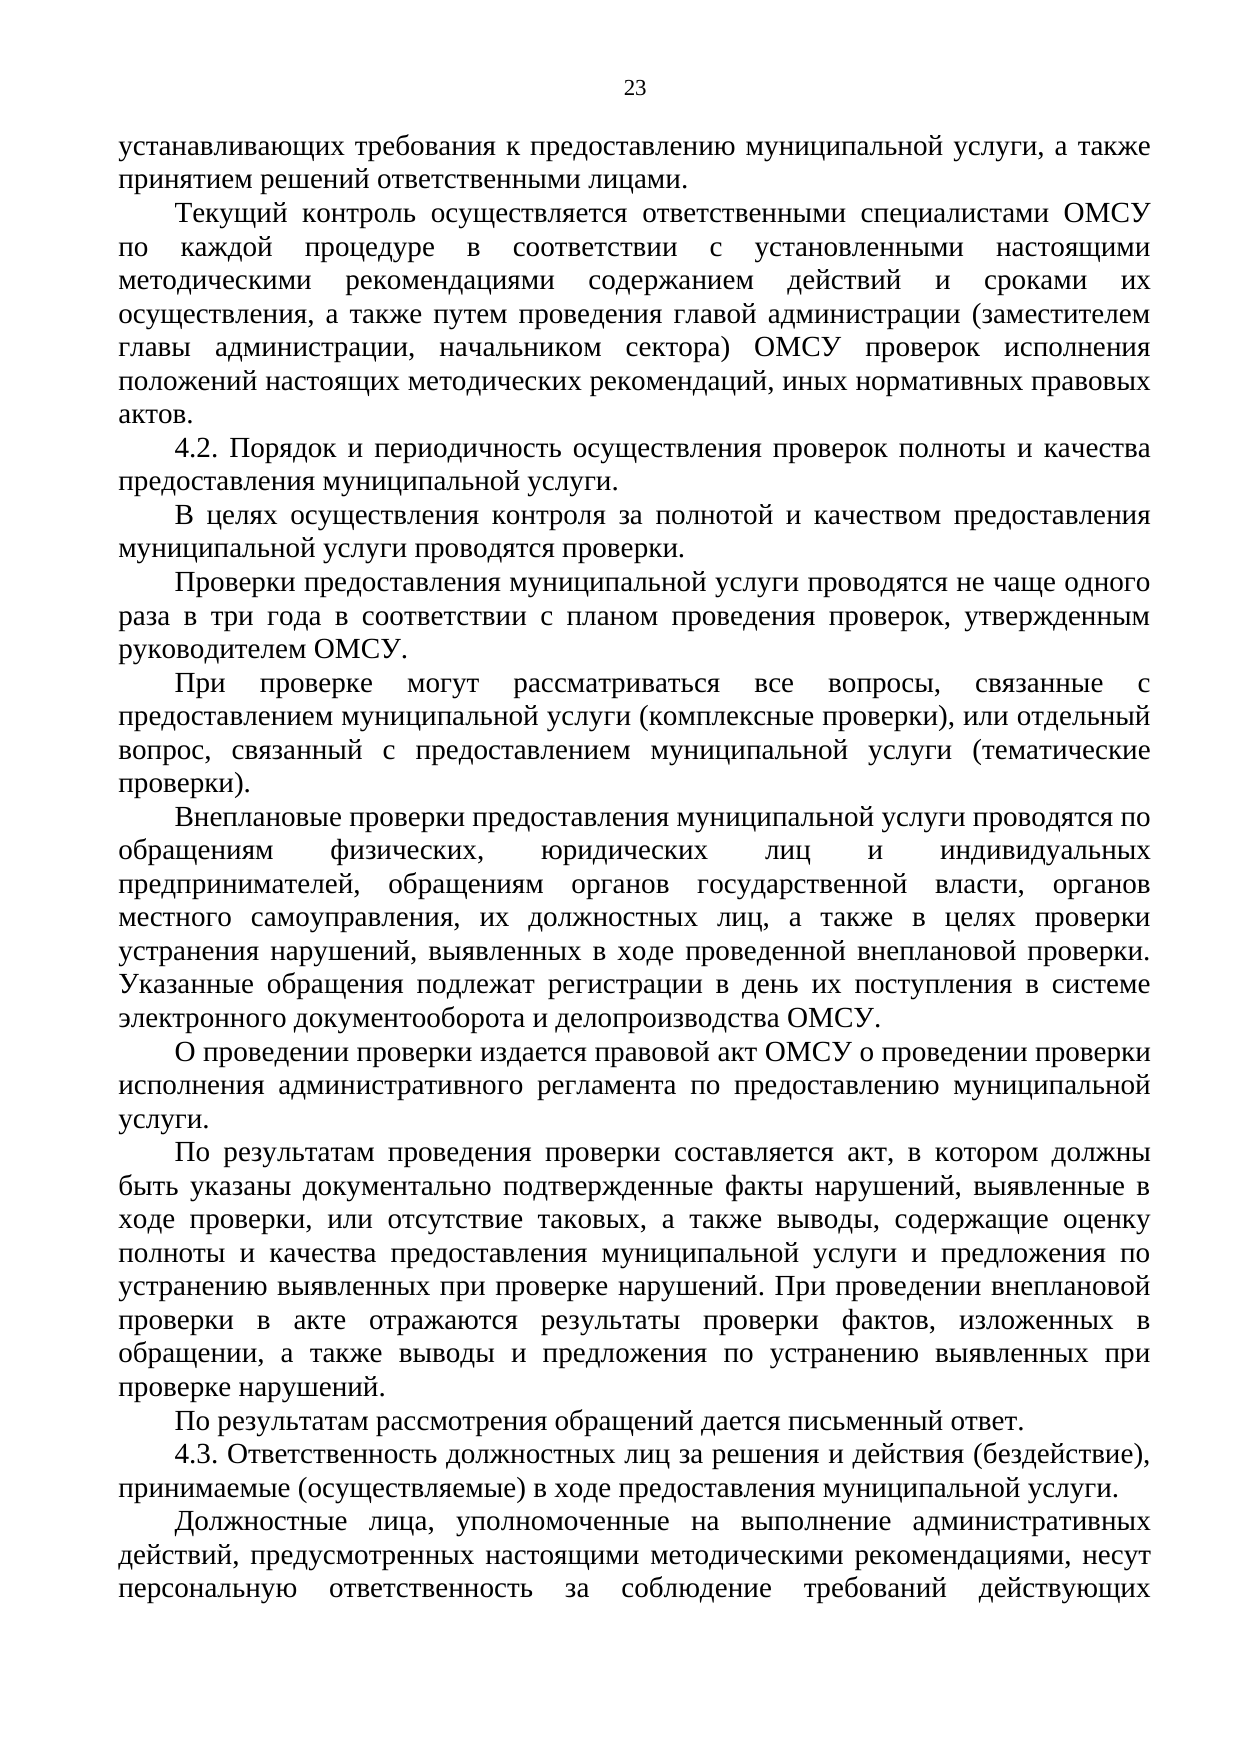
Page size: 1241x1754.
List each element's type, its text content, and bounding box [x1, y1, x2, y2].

text О проведении проверки издается правовой акт ОМСУ о проведении проверки исполнения административного регламента по предоставлению муниципальной услуги. [118, 1034, 1152, 1134]
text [118, 1503, 1152, 1604]
text В целях осуществления контроля за полнотой и качеством предоставления муниципальной услуги проводятся проверки. [118, 497, 1152, 564]
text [118, 128, 1152, 195]
text 4.3. Ответственность должностных лиц за решения и действия (бездействие), принимаемые (осуществляемые) в ходе предоставления муниципальной услуги. [118, 1436, 1152, 1503]
text Внеплановые проверки предоставления муниципальной услуги проводятся по обращениям физических, юридических лиц и индивидуальных предпринимателей, обращениям органов государственной власти, органов местного самоуправления, их должностных лиц, а также в целях проверки устранения нарушений, выявленных в ходе проведенной внеплановой проверки. Указанные обращения подлежат регистрации в день их поступления в системе электронного документооборота и делопроизводства ОМСУ. [118, 799, 1152, 1034]
text По результатам рассмотрения обращений дается письменный ответ. [118, 1403, 1152, 1436]
text По результатам проведения проверки составляется акт, в котором должны быть указаны документально подтвержденные факты нарушений, выявленные в ходе проверки, или отсутствие таковых, а также выводы, содержащие оценку полноты и качества предоставления муниципальной услуги и предложения по устранению выявленных при проверке нарушений. При проведении внеплановой проверки в акте отражаются результаты проверки фактов, изложенных в обращении, а также выводы и предложения по устранению выявленных при проверке нарушений. [118, 1134, 1152, 1403]
text Проверки предоставления муниципальной услуги проводятся не чаще одного раза в три года в соответствии с планом проведения проверок, утвержденным руководителем ОМСУ. [118, 564, 1152, 665]
text Текущий контроль осуществляется ответственными специалистами ОМСУ по каждой процедуре в соответствии с установленными настоящими методическими рекомендациями содержанием действий и сроками их осуществления, а также путем проведения главой администрации (заместителем главы администрации, начальником сектора) ОМСУ проверок исполнения положений настоящих методических рекомендаций, иных нормативных правовых актов. [118, 195, 1152, 430]
text При проверке могут рассматриваться все вопросы, связанные с предоставлением муниципальной услуги (комплексные проверки), или отдельный вопрос, связанный с предоставлением муниципальной услуги (тематические проверки). [118, 665, 1152, 799]
text 4.2. Порядок и периодичность осуществления проверок полноты и качества предоставления муниципальной услуги. [118, 430, 1152, 497]
